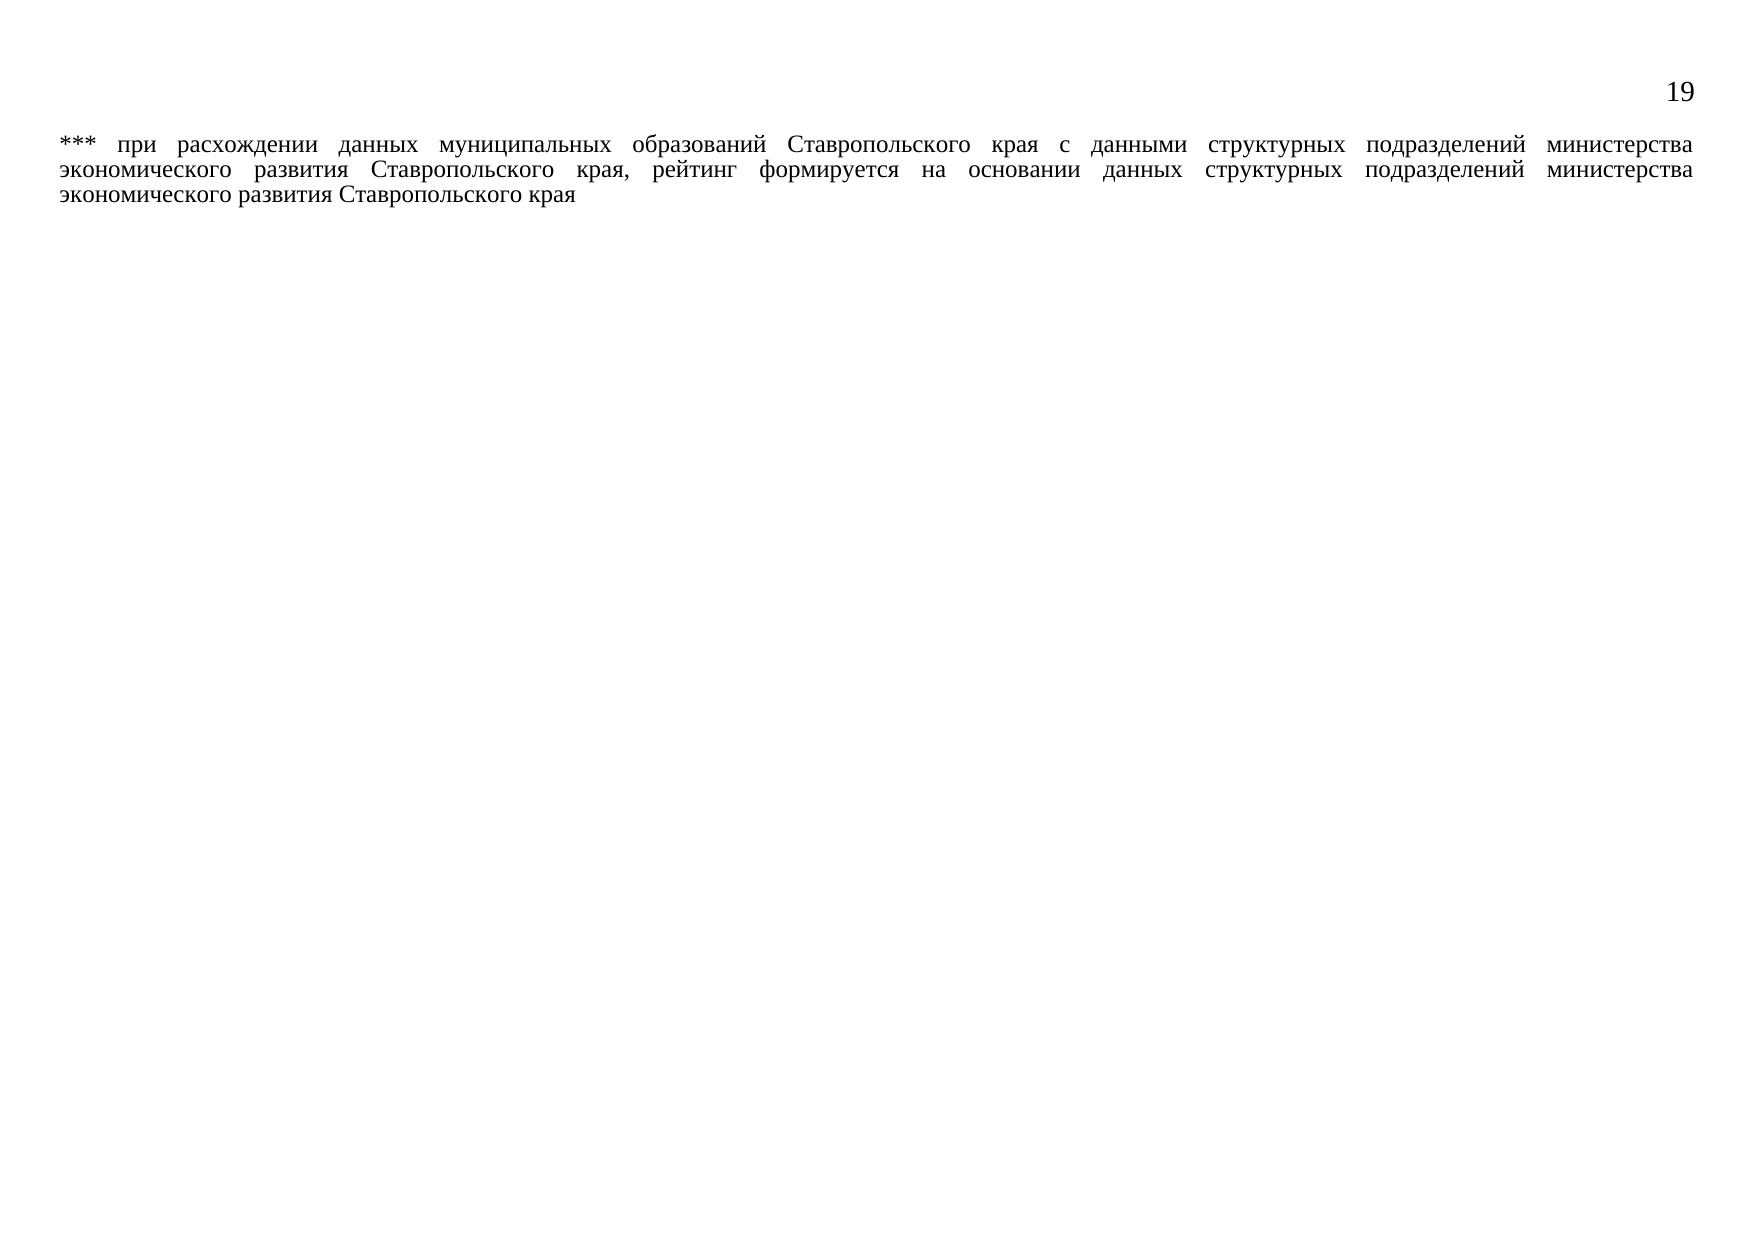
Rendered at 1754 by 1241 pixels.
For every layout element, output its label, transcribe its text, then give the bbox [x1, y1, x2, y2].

text *** при расхождении данных муниципальных образований Ставропольского края с данными структурных подразделений министерства экономического развития Ставропольского края, рейтинг формируется на основании данных структурных подразделений министерства экономического развития Ставропольского края [59, 133, 1695, 208]
